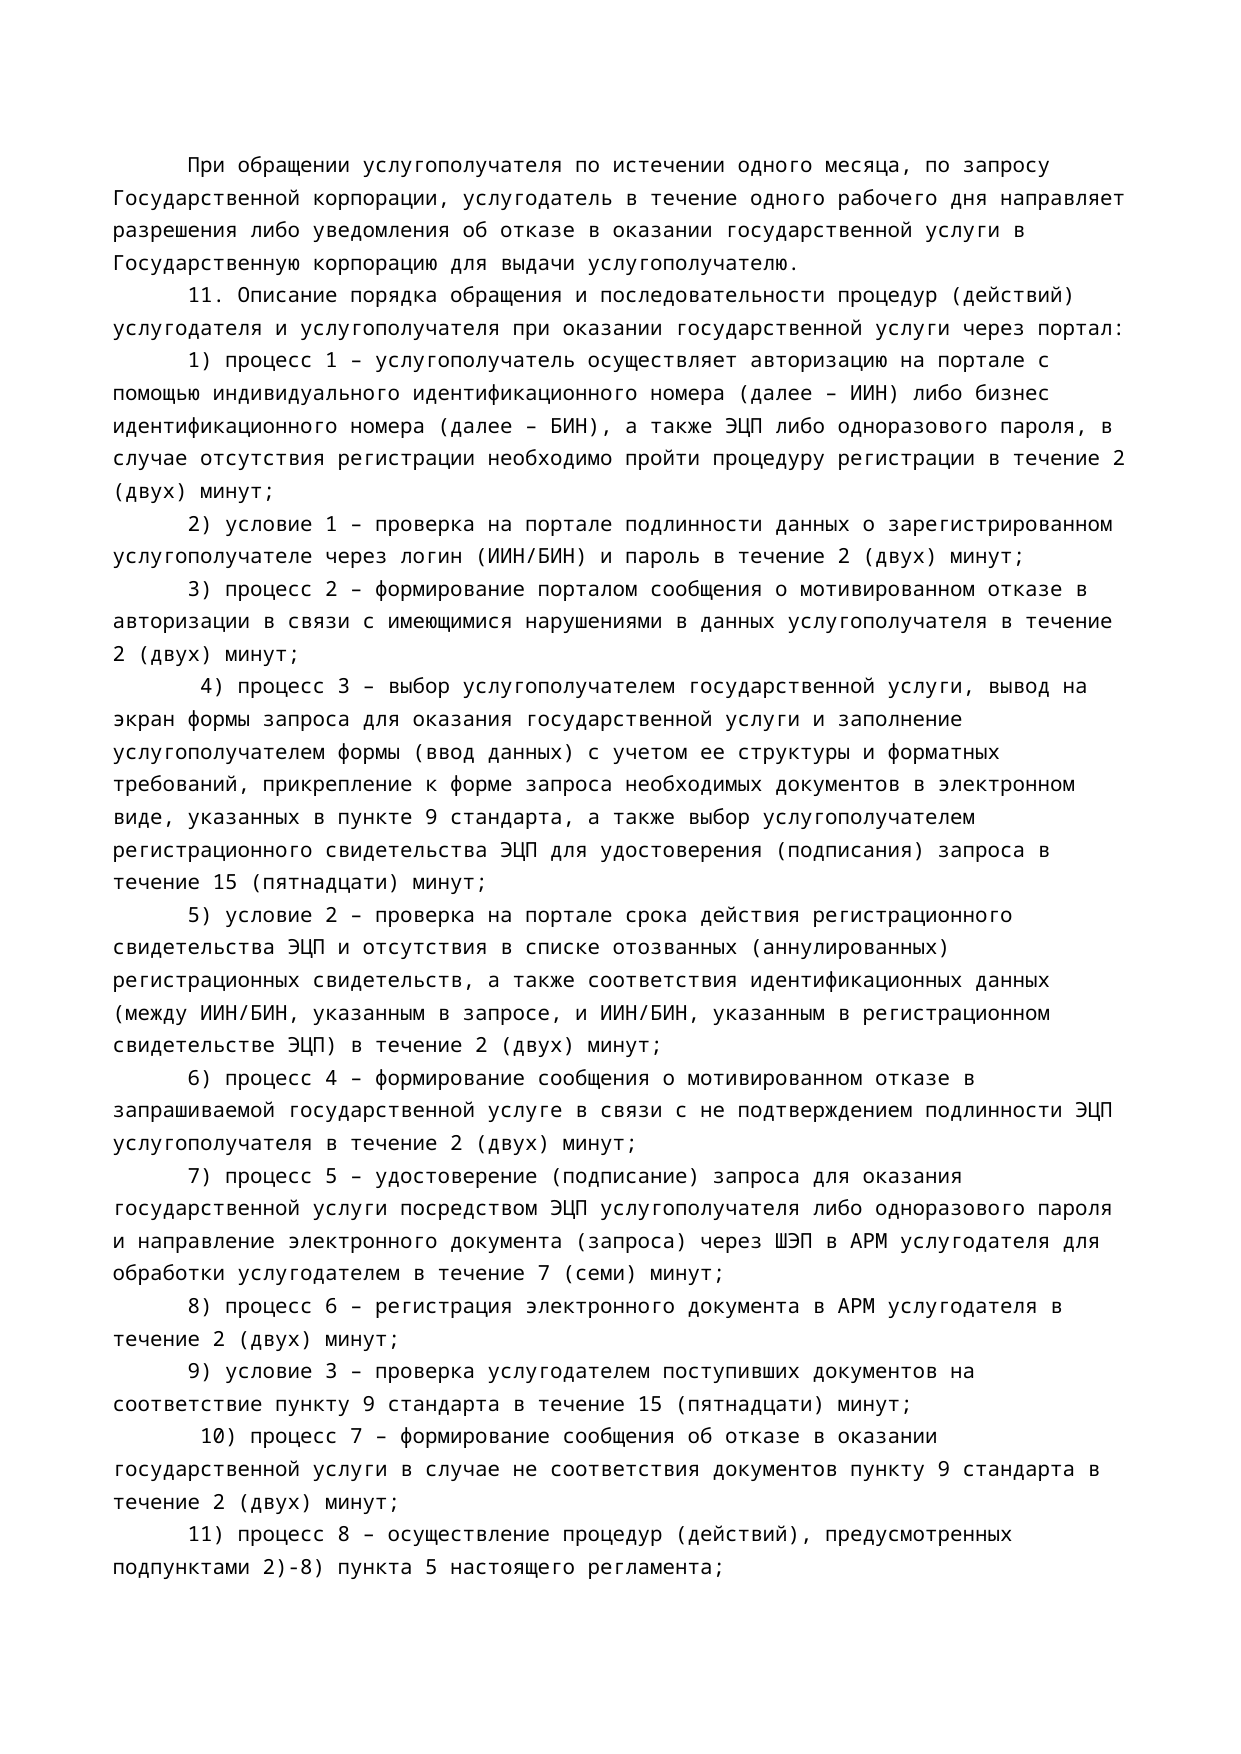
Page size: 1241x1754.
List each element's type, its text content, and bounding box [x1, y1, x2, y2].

text 1) процесс 1 – услугополучатель осуществляет авторизацию на портале с помощью индивидуального идентификационного номера (далее – ИИН) либо бизнес идентификационного номера (далее – БИН), а также ЭЦП либо одноразового пароля, в случае отсутствия регистрации необходимо пройти процедуру регистрации в течение 2 (двух) минут; [112, 346, 1128, 504]
text 6) процесс 4 – формирование сообщения о мотивированном отказе в запрашиваемой государственной услуге в связи с не подтверждением подлинности ЭЦП услугополучателя в течение 2 (двух) минут; [112, 1063, 1128, 1157]
text 5) условие 2 – проверка на портале срока действия регистрационного свидетельства ЭЦП и отсутствия в списке отозванных (аннулированных) регистрационных свидетельств, а также соответствия идентификационных данных (между ИИН/БИН, указанным в запросе, и ИИН/БИН, указанным в регистрационном свидетельстве ЭЦП) в течение 2 (двух) минут; [112, 900, 1128, 1059]
text 3) процесс 2 – формирование порталом сообщения о мотивированном отказе в авторизации в связи с имеющимися нарушениями в данных услугополучателя в течение 2 (двух) минут; [112, 574, 1128, 667]
text 11. Описание порядка обращения и последовательности процедур (действий) услугодателя и услугополучателя при оказании государственной услуги через портал: [112, 280, 1128, 341]
text 9) условие 3 – проверка услугодателем поступивших документов на соответствие пункту 9 стандарта в течение 15 (пятнадцати) минут; [112, 1356, 1128, 1417]
text 8) процесс 6 – регистрация электронного документа в АРМ услугодателя в течение 2 (двух) минут; [112, 1291, 1128, 1352]
text 7) процесс 5 – удостоверение (подписание) запроса для оказания государственной услуги посредством ЭЦП услугополучателя либо одноразового пароля и направление электронного документа (запроса) через ШЭП в АРМ услугодателя для обработки услугодателем в течение 7 (семи) минут; [112, 1161, 1128, 1287]
text 2) условие 1 – проверка на портале подлинности данных о зарегистрированном услугополучателе через логин (ИИН/БИН) и пароль в течение 2 (двух) минут; [112, 509, 1128, 570]
text При обращении услугополучателя по истечении одного месяца, по запросу Государственной корпорации, услугодатель в течение одного рабочего дня направляет разрешения либо уведомления об отказе в оказании государственной услуги в Государственную корпорацию для выдачи услугополучателю. [112, 150, 1128, 276]
text 10) процесс 7 – формирование сообщения об отказе в оказании государственной услуги в случае не соответствия документов пункту 9 стандарта в течение 2 (двух) минут; [112, 1422, 1128, 1515]
text 11) процесс 8 – осуществление процедур (действий), предусмотренных подпунктами 2)-8) пункта 5 настоящего регламента; [112, 1519, 1128, 1580]
text 4) процесс 3 – выбор услугополучателем государственной услуги, вывод на экран формы запроса для оказания государственной услуги и заполнение услугополучателем формы (ввод данных) с учетом ее структуры и форматных требований, прикрепление к форме запроса необходимых документов в электронном виде, указанных в пункте 9 стандарта, а также выбор услугополучателем регистрационного свидетельства ЭЦП для удостоверения (подписания) запроса в течение 15 (пятнадцати) минут; [112, 672, 1128, 896]
